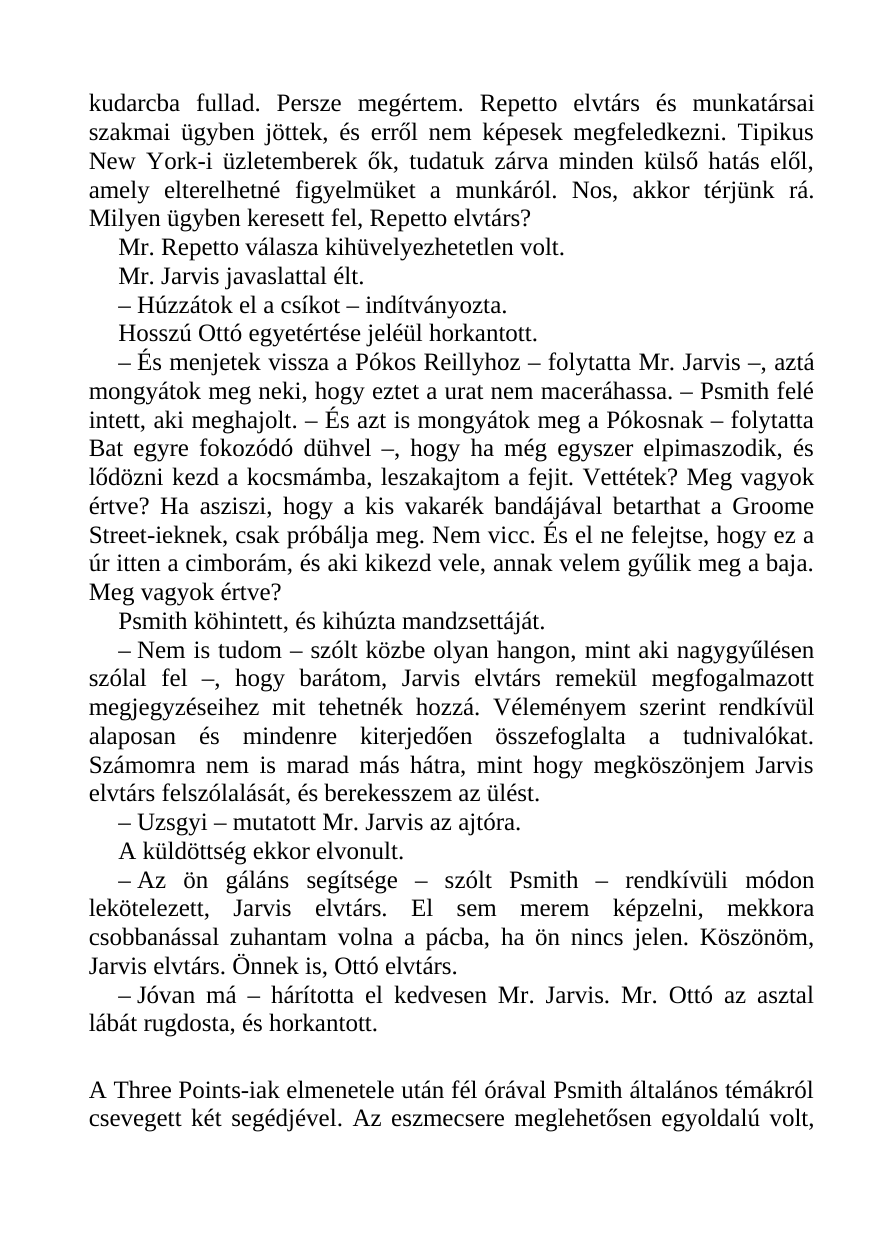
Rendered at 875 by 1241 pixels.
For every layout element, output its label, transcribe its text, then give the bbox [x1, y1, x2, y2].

text Mr. Jarvis javaslattal élt. [88, 261, 815, 290]
text Psmith köhintett, és kihúzta mandzsettáját. [88, 606, 815, 635]
text – És menjetek vissza a Pókos Reillyhoz – folytatta Mr. Jarvis –, aztá mongyátok meg neki, hogy eztet a urat nem maceráhassa. – Psmith felé intett, aki meghajolt. – És azt is mongyátok meg a Pókosnak – folytatta Bat egyre fokozódó dühvel –, hogy ha még egyszer elpimaszodik, és lődözni kezd a kocsmámba, leszakajtom a fejit. Vettétek? Meg vagyok értve? Ha asziszi, hogy a kis vakarék bandájával betarthat a Groome Street-ieknek, csak próbálja meg. Nem vicc. És el ne felejtse, hogy ez a úr itten a cimborám, és aki kikezd vele, annak velem gyűlik meg a baja. Meg vagyok értve? [88, 347, 815, 606]
text A küldöttség ekkor elvonult. [88, 836, 815, 865]
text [88, 88, 815, 232]
text – Nem is tudom – szólt közbe olyan hangon, mint aki nagygyűlésen szólal fel –, hogy barátom, Jarvis elvtárs remekül megfogalmazott megjegyzéseihez mit tehetnék hozzá. Véleményem szerint rendkívül alaposan és mindenre kiterjedően összefoglalta a tudnivalókat. Számomra nem is marad más hátra, mint hogy megköszönjem Jarvis elvtárs felszólalását, és berekesszem az ülést. [88, 635, 815, 807]
text – Uzsgyi – mutatott Mr. Jarvis az ajtóra. [88, 807, 815, 836]
text – Jóvan má – hárította el kedvesen Mr. Jarvis. Mr. Ottó az asztal lábát rugdosta, és horkantott. [88, 980, 815, 1037]
text – Húzzátok el a csíkot – indítványozta. [88, 290, 815, 318]
text – Az ön gáláns segítsége – szólt Psmith – rendkívüli módon lekötelezett, Jarvis elvtárs. El sem merem képzelni, mekkora csobbanással zuhantam volna a pácba, ha ön nincs jelen. Köszönöm, Jarvis elvtárs. Önnek is, Ottó elvtárs. [88, 865, 815, 980]
text Hosszú Ottó egyetértése jeléül horkantott. [88, 318, 815, 347]
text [88, 1075, 815, 1132]
text Mr. Repetto válasza kihüvelyezhetetlen volt. [88, 232, 815, 261]
